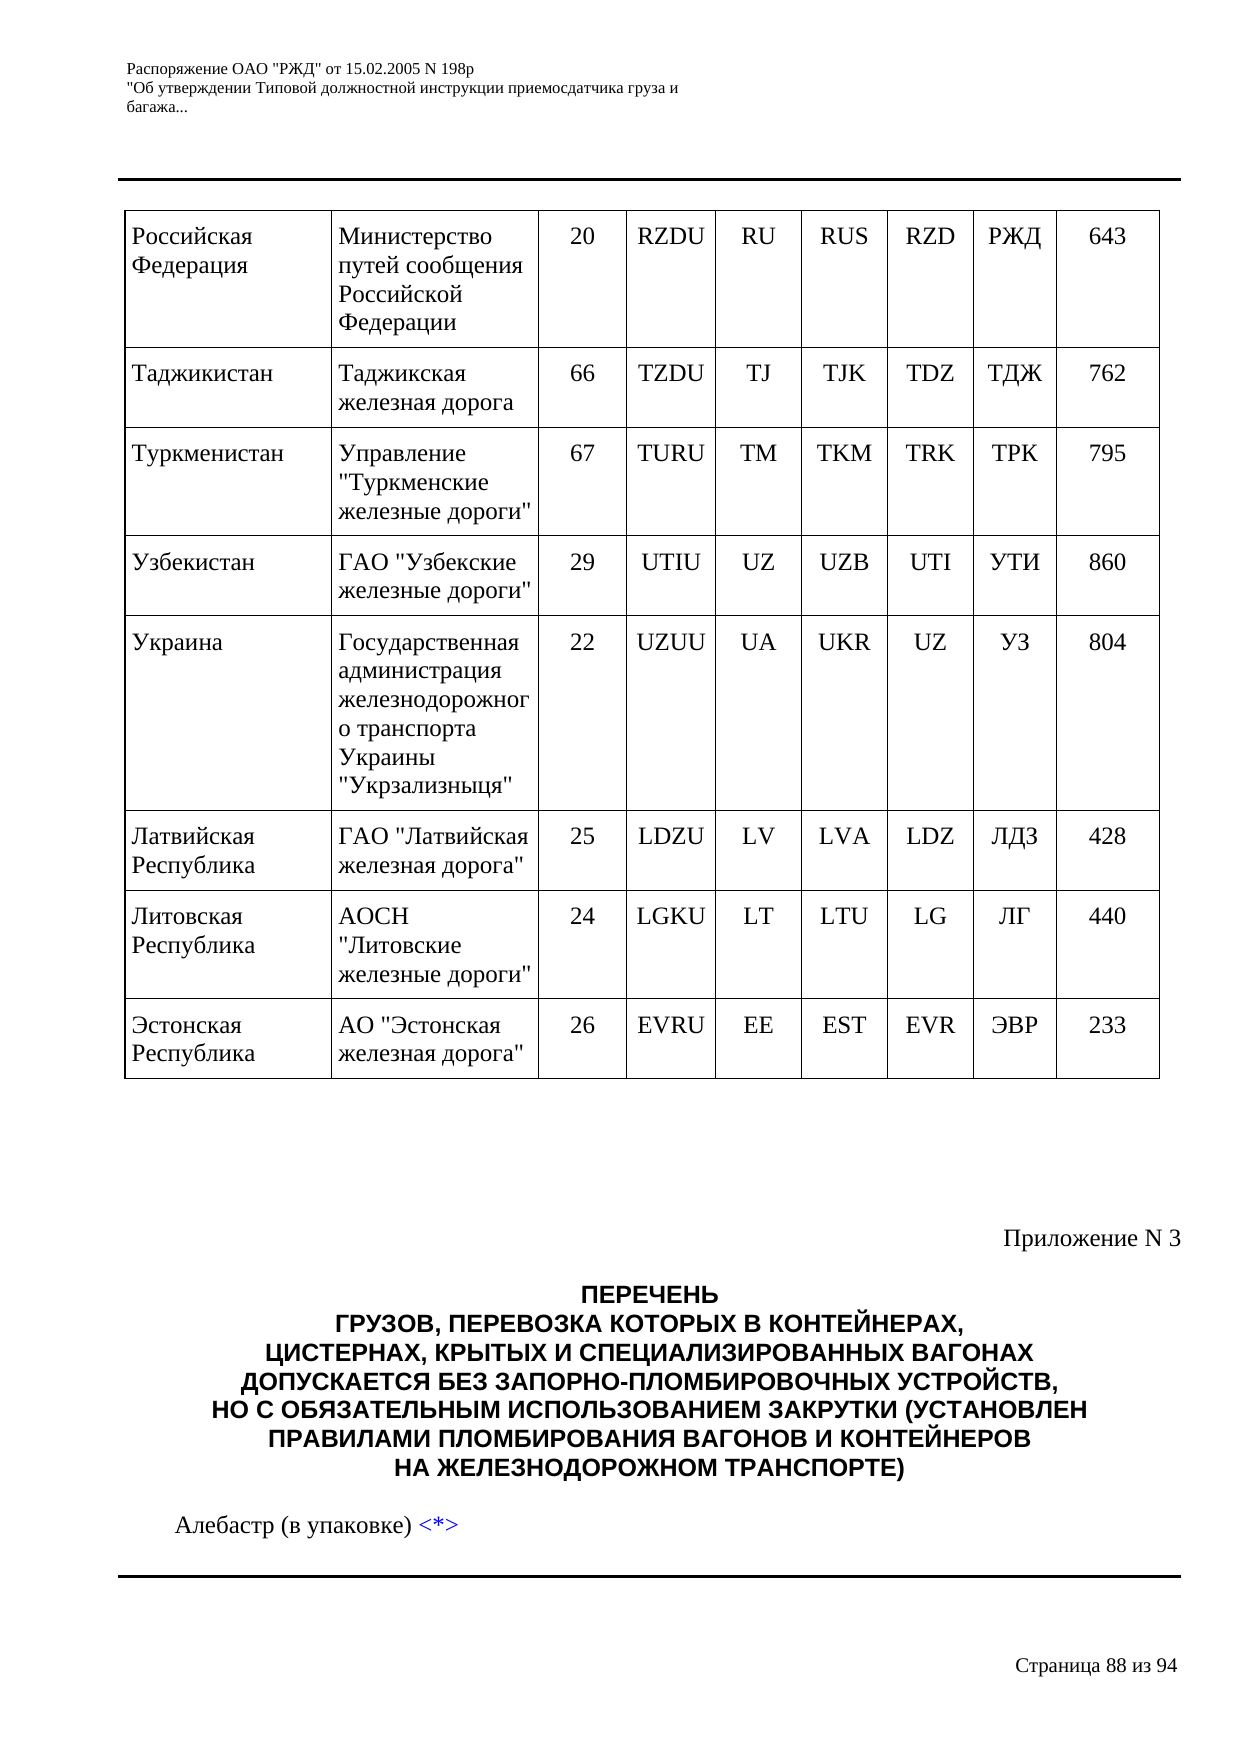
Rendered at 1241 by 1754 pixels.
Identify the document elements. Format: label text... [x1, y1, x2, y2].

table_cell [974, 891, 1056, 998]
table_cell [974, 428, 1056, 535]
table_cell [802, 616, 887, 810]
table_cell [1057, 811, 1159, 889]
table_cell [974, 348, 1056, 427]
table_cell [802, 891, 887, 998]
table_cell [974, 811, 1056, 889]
title ПЕРЕЧЕНЬ [118, 1280, 1181, 1309]
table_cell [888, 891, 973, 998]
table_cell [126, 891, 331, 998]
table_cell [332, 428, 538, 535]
text Алебастр (в упаковке) <*> [118, 1510, 1181, 1539]
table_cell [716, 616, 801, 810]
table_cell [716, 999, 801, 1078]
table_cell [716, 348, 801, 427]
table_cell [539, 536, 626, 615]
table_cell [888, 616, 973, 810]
title ДОПУСКАЕТСЯ БЕЗ ЗАПОРНО-ПЛОМБИРОВОЧНЫХ УСТРОЙСТВ, [118, 1366, 1181, 1395]
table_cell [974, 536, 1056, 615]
text Приложение N 3 [118, 1223, 1181, 1251]
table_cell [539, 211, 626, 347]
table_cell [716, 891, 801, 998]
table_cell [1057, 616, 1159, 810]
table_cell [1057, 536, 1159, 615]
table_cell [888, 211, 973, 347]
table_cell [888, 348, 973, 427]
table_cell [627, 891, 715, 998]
title НА ЖЕЛЕЗНОДОРОЖНОМ ТРАНСПОРТЕ) [118, 1453, 1181, 1481]
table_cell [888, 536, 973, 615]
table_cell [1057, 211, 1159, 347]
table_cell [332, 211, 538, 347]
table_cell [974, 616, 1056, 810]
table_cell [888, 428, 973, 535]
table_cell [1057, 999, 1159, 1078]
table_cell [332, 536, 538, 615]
title НО С ОБЯЗАТЕЛЬНЫМ ИСПОЛЬЗОВАНИЕМ ЗАКРУТКИ (УСТАНОВЛЕН [118, 1395, 1181, 1424]
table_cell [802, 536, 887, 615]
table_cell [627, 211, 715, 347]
title ГРУЗОВ, ПЕРЕВОЗКА КОТОРЫХ В КОНТЕЙНЕРАХ, [118, 1309, 1181, 1338]
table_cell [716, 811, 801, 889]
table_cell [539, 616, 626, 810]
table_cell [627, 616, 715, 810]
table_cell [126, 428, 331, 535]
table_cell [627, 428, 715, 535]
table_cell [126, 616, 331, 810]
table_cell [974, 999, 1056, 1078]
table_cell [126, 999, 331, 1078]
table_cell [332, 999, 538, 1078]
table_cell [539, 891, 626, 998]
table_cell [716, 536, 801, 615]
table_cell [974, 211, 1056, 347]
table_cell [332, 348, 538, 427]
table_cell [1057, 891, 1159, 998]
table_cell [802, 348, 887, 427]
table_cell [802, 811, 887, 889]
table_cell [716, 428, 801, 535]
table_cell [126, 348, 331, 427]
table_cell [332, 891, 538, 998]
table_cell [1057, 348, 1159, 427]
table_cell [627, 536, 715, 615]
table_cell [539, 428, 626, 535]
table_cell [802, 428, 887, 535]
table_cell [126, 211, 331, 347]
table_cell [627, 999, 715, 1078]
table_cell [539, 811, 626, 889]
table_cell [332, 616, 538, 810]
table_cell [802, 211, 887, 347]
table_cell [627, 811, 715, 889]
title ПРАВИЛАМИ ПЛОМБИРОВАНИЯ ВАГОНОВ И КОНТЕЙНЕРОВ [118, 1424, 1181, 1453]
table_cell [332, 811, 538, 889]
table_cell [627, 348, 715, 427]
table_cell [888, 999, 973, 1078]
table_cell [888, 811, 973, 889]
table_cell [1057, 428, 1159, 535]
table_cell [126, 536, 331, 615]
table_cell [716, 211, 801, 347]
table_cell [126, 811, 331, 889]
title ЦИСТЕРНАХ, КРЫТЫХ И СПЕЦИАЛИЗИРОВАННЫХ ВАГОНАХ [118, 1338, 1181, 1366]
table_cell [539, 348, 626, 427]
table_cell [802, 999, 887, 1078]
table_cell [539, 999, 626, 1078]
